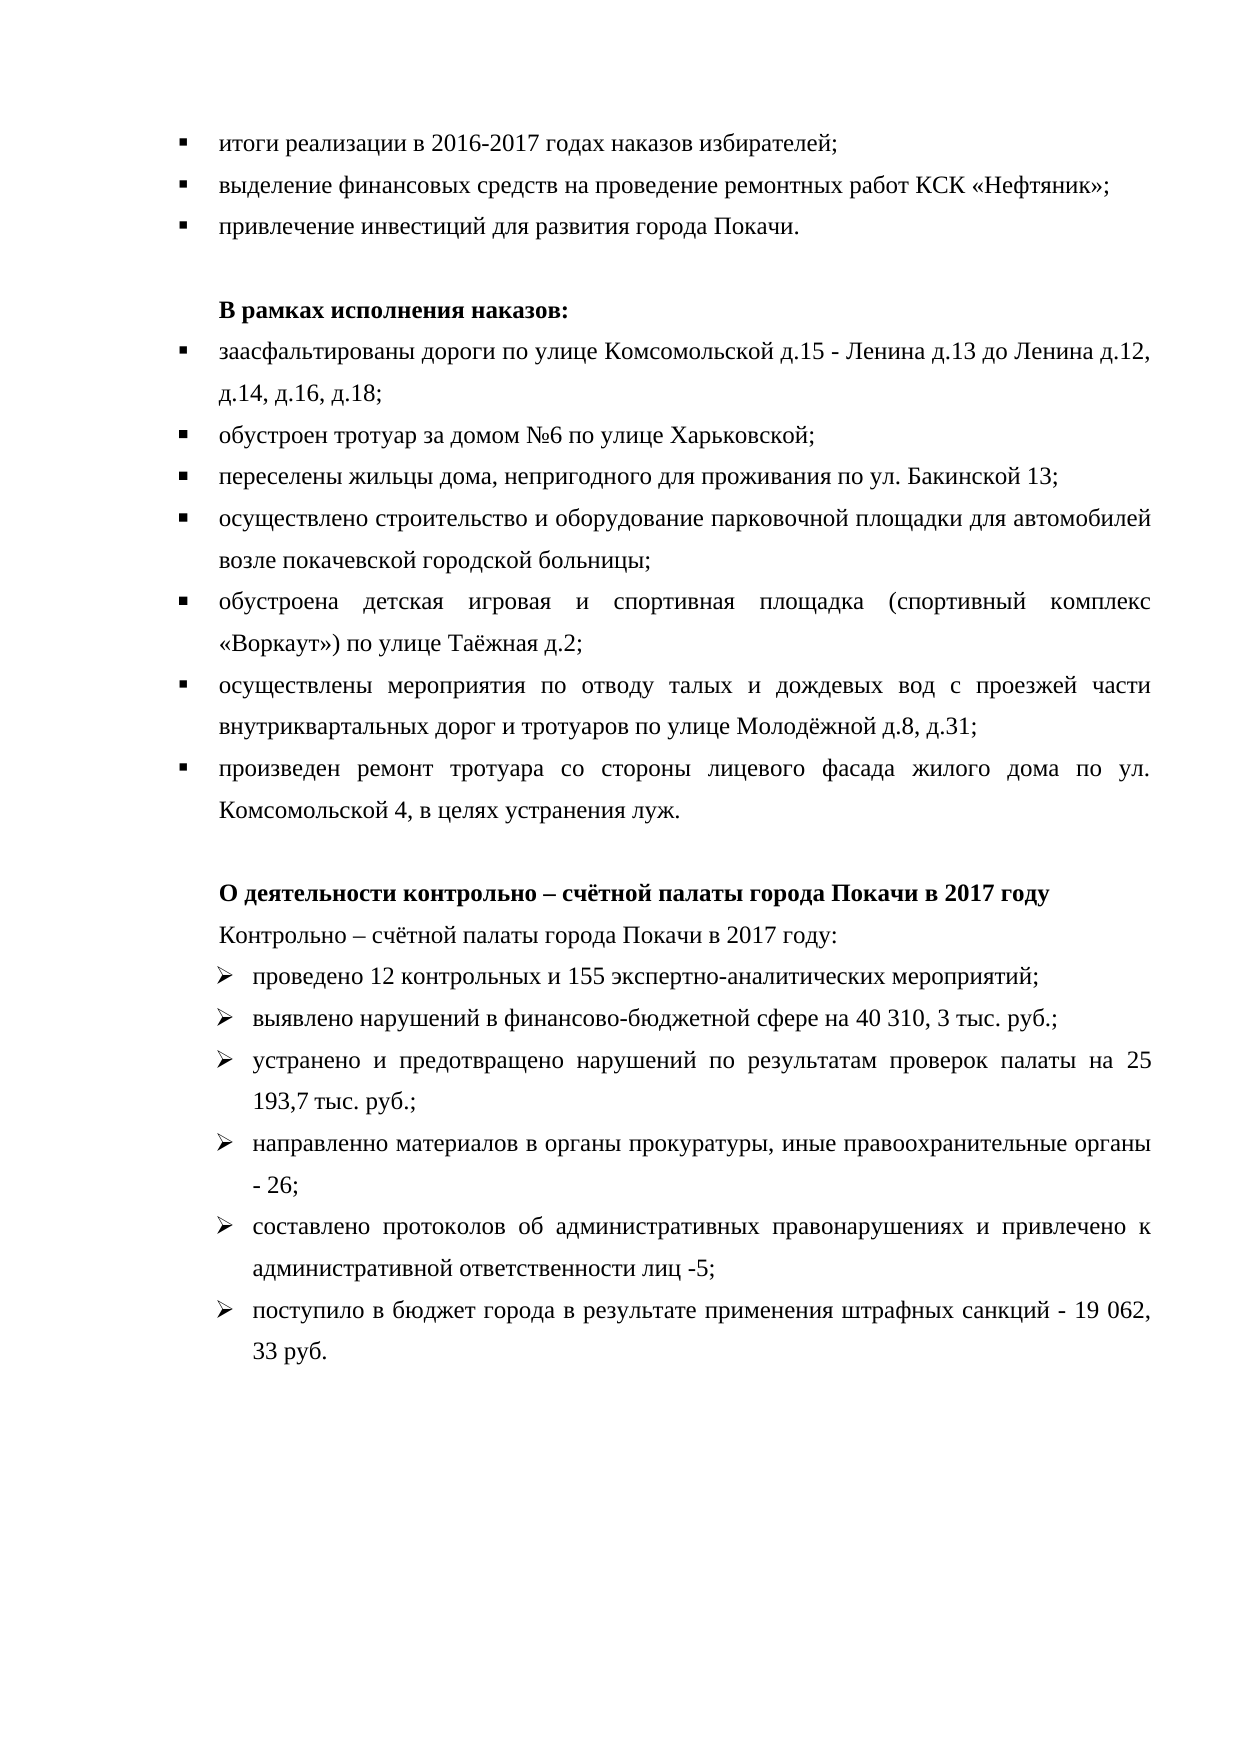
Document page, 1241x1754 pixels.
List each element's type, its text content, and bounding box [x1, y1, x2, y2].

list привлечение инвестиций для развития города Покачи. [177, 201, 1152, 243]
list направленно материалов в органы прокуратуры, иные правоохранительные органы - 26; [215, 1118, 1152, 1201]
list устранено и предотвращено нарушений по результатам проверок палаты на 25 193,7 тыс. руб.; [215, 1035, 1152, 1118]
text Контрольно – счётной палаты города Покачи в 2017 году: [177, 910, 1152, 951]
list осуществлены мероприятия по отводу талых и дождевых вод с проезжей части внутриквартальных дорог и тротуаров по улице Молодёжной д.8, д.31; [177, 660, 1152, 743]
list проведено 12 контрольных и 155 экспертно-аналитических мероприятий; [215, 951, 1152, 993]
list переселены жильцы дома, непригодного для проживания по ул. Бакинской 13; [177, 451, 1152, 493]
list обустроена детская игровая и спортивная площадка (спортивный комплекс «Воркаут») по улице Таёжная д.2; [177, 576, 1152, 660]
list заасфальтированы дороги по улице Комсомольской д.15 - Ленина д.13 до Ленина д.12, д.14, д.16, д.18; [177, 326, 1152, 410]
text О деятельности контрольно – счётной палаты города Покачи в 2017 году [177, 868, 1152, 910]
list обустроен тротуар за домом №6 по улице Харьковской; [177, 410, 1152, 451]
text В рамках исполнения наказов: [177, 285, 1152, 326]
list выделение финансовых средств на проведение ремонтных работ КСК «Нефтяник»; [177, 160, 1152, 201]
list осуществлено строительство и оборудование парковочной площадки для автомобилей возле покачевской городской больницы; [177, 493, 1152, 576]
list выявлено нарушений в финансово-бюджетной сфере на 40 310, 3 тыс. руб.; [215, 993, 1152, 1035]
list поступило в бюджет города в результате применения штрафных санкций - 19 062, 33 руб. [215, 1285, 1152, 1368]
list составлено протоколов об административных правонарушениях и привлечено к административной ответственности лиц -5; [215, 1201, 1152, 1285]
list произведен ремонт тротуара со стороны лицевого фасада жилого дома по ул. Комсомольской 4, в целях устранения луж. [177, 743, 1152, 826]
list итоги реализации в 2016-2017 годах наказов избирателей; [177, 118, 1152, 160]
